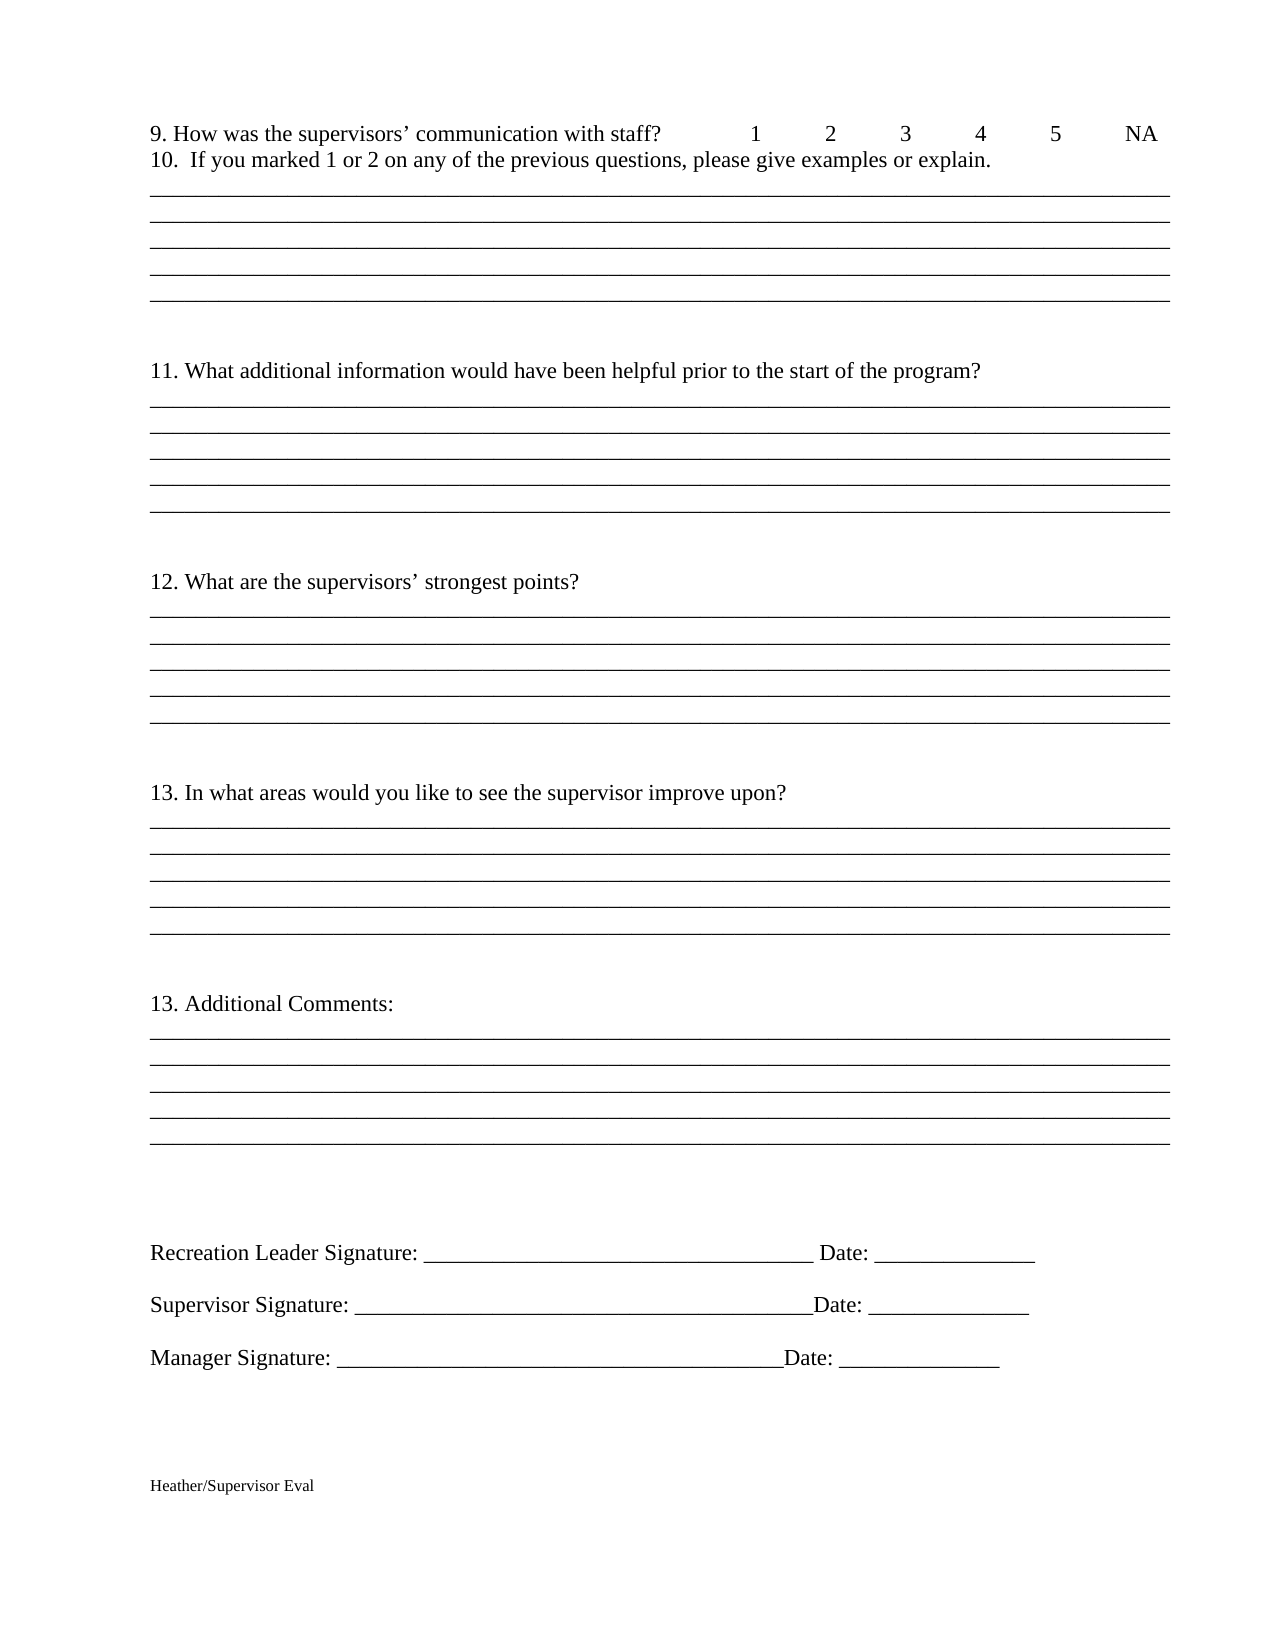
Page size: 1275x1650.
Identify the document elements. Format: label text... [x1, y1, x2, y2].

text Manager Signature: _______________________________________Date: ______________ [150, 1344, 1125, 1371]
text _____________________________________________________________________________________________________________________________________________________________________________________________________________________________________________________________________________________________________________________________________________________________________________________________________________________________________________________________ [150, 383, 1172, 515]
text Recreation Leader Signature: __________________________________ Date: ______________ [150, 1239, 1125, 1265]
text 13. In what areas would you like to see the supervisor improve upon? [150, 779, 1172, 805]
text Heather/Supervisor Eval [150, 1476, 1125, 1495]
text 11. What additional information would have been helpful prior to the start of the program? [150, 357, 1172, 383]
text _____________________________________________________________________________________________________________________________________________________________________________________________________________________________________________________________________________________________________________________________________________________________________________________________________________________________________________________________ [150, 1016, 1172, 1148]
text ____________________________________________________________________________________________________________________________________________________________________________________________________________________________________________________________________________________________________________________________________________________________________ [150, 594, 1172, 700]
text _________________________________________________________________________________________ [150, 911, 1172, 937]
text 13. Additional Comments: [150, 990, 1172, 1016]
text 10. If you marked 1 or 2 on any of the previous questions, please give examples or explain. [150, 146, 1172, 173]
text _________________________________________________________________________________________ [150, 700, 1172, 726]
text 9. How was the supervisors’ communication with staff? 1 2 3 4 5 NA [150, 120, 1172, 146]
text _____________________________________________________________________________________________________________________________________________________________________________________________________________________________________________________________________________________________________________________________________________________________________________________________________________________________________________________________ [150, 173, 1172, 304]
text 12. What are the supervisors’ strongest points? [150, 568, 1172, 594]
text Supervisor Signature: ________________________________________Date: ______________ [150, 1292, 1125, 1318]
text ____________________________________________________________________________________________________________________________________________________________________________________________________________________________________________________________________________________________________________________________________________________________________ [150, 805, 1172, 911]
